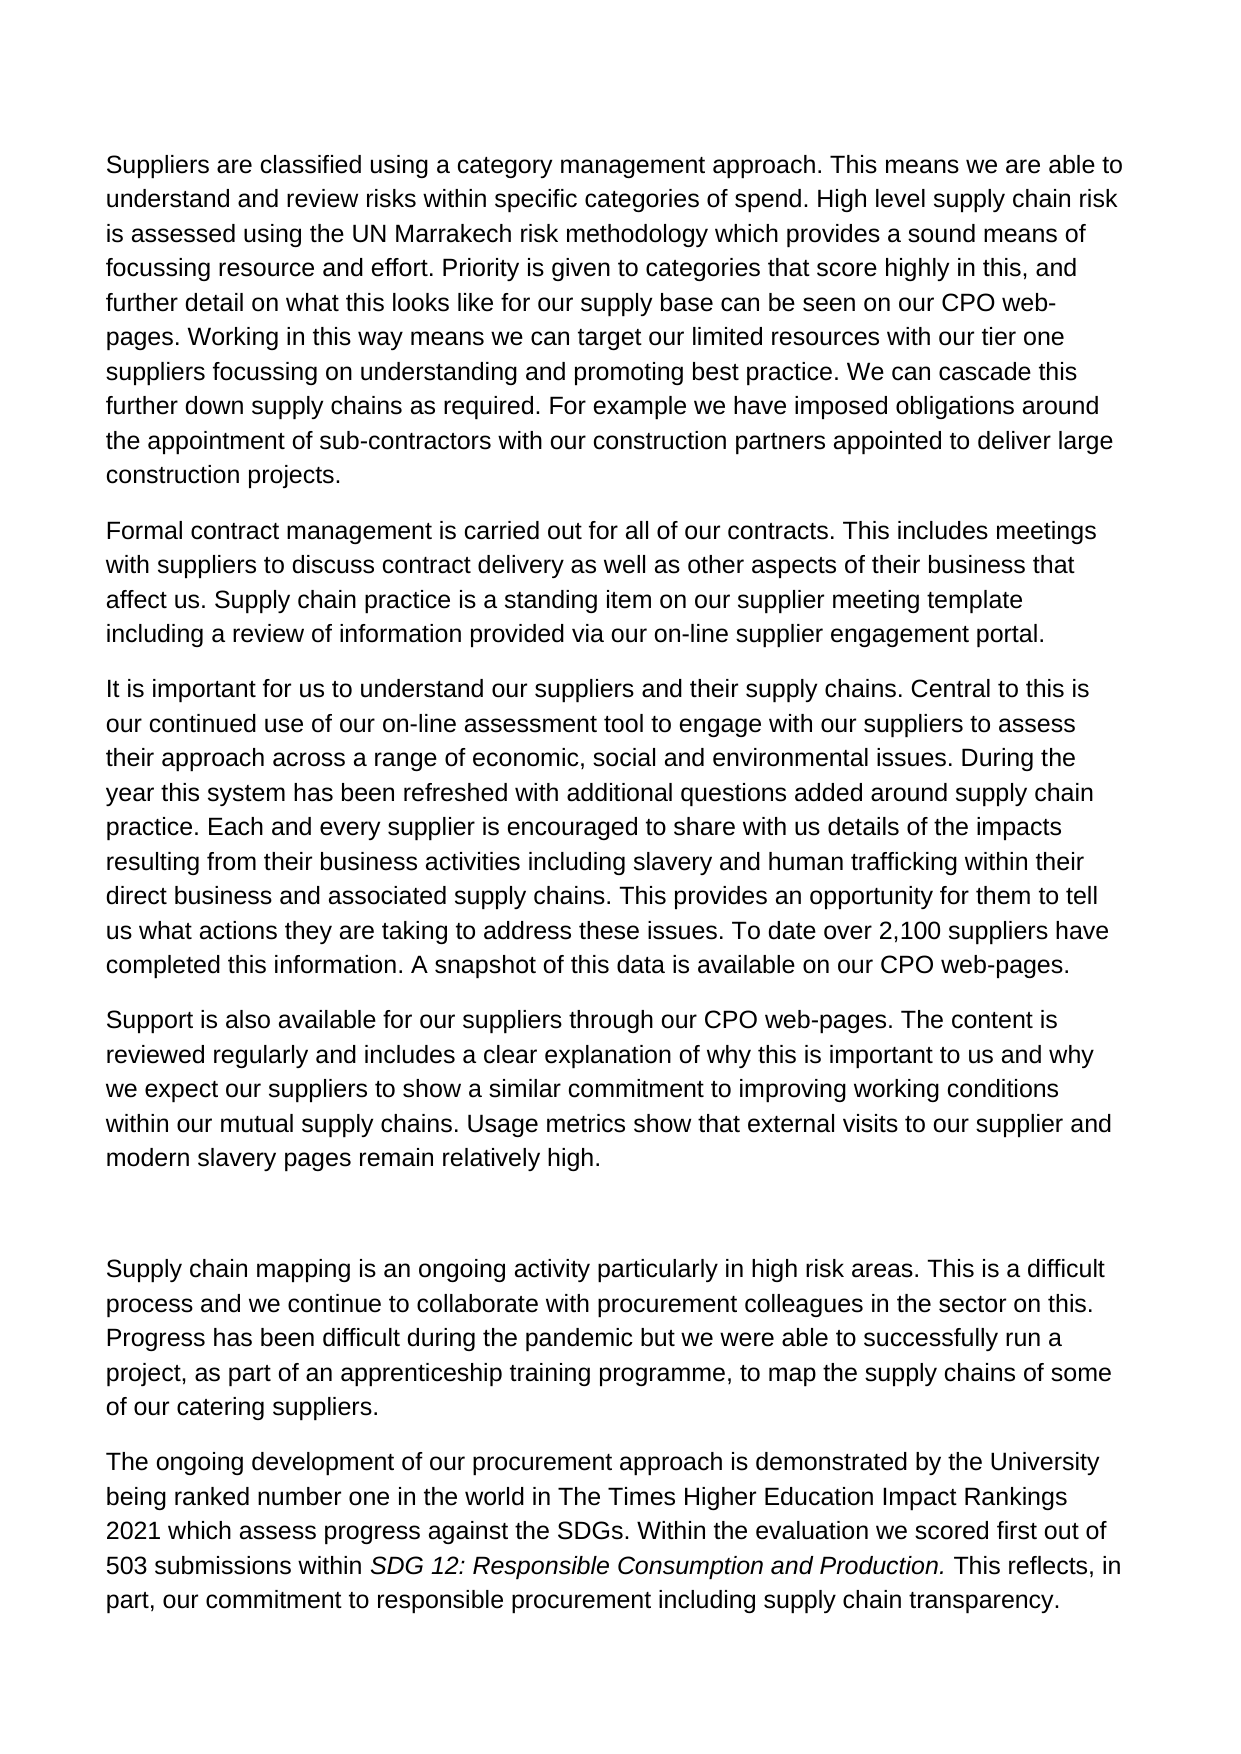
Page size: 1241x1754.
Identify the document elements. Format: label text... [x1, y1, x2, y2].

text The ongoing development of our procurement approach is demonstrated by the University being ranked number one in the world in The Times Higher Education Impact Rankings 2021 which assess progress against the SDGs. Within the evaluation we scored first out of 503 submissions within SDG 12: Responsible Consumption and Production. This reflects, in part, our commitment to responsible procurement including supply chain transparency. [106, 1447, 1124, 1614]
text Suppliers are classified using a category management approach. This means we are able to understand and review risks within specific categories of spend. High level supply chain risk is assessed using the UN Marrakech risk methodology which provides a sound means of focussing resource and effort. Priority is given to categories that score highly in this, and further detail on what this looks like for our supply base can be seen on our CPO web-pages. Working in this way means we can target our limited resources with our tier one suppliers focussing on understanding and promoting best practice. We can cascade this further down supply chains as required. For example we have imposed obligations around the appointment of sub-contractors with our construction partners appointed to deliver large construction projects. [106, 150, 1124, 489]
text Support is also available for our suppliers through our CPO web-pages. The content is reviewed regularly and includes a clear explanation of why this is important to us and why we expect our suppliers to show a similar commitment to improving working conditions within our mutual supply chains. Usage metrics show that external visits to our supplier and modern slavery pages remain relatively high. [106, 1006, 1124, 1172]
text It is important for us to understand our suppliers and their supply chains. Central to this is our continued use of our on-line assessment tool to engage with our suppliers to assess their approach across a range of economic, social and environmental issues. During the year this system has been refreshed with additional questions added around supply chain practice. Each and every supplier is encouraged to share with us details of the impacts resulting from their business activities including slavery and human trafficking within their direct business and associated supply chains. This provides an opportunity for them to tell us what actions they are taking to address these issues. To date over 2,100 suppliers have completed this information. A snapshot of this data is available on our CPO web-pages. [106, 674, 1124, 979]
text Formal contract management is carried out for all of our contracts. This includes meetings with suppliers to discuss contract delivery as well as other aspects of their business that affect us. Supply chain practice is a standing item on our supplier meeting template including a review of information provided via our on-line supplier engagement portal. [106, 516, 1124, 648]
text Supply chain mapping is an ongoing activity particularly in high risk areas. This is a difficult process and we continue to collaborate with procurement colleagues in the sector on this. Progress has been difficult during the pandemic but we were able to successfully run a project, as part of an apprenticeship training programme, to map the supply chains of some of our catering suppliers. [106, 1254, 1124, 1421]
